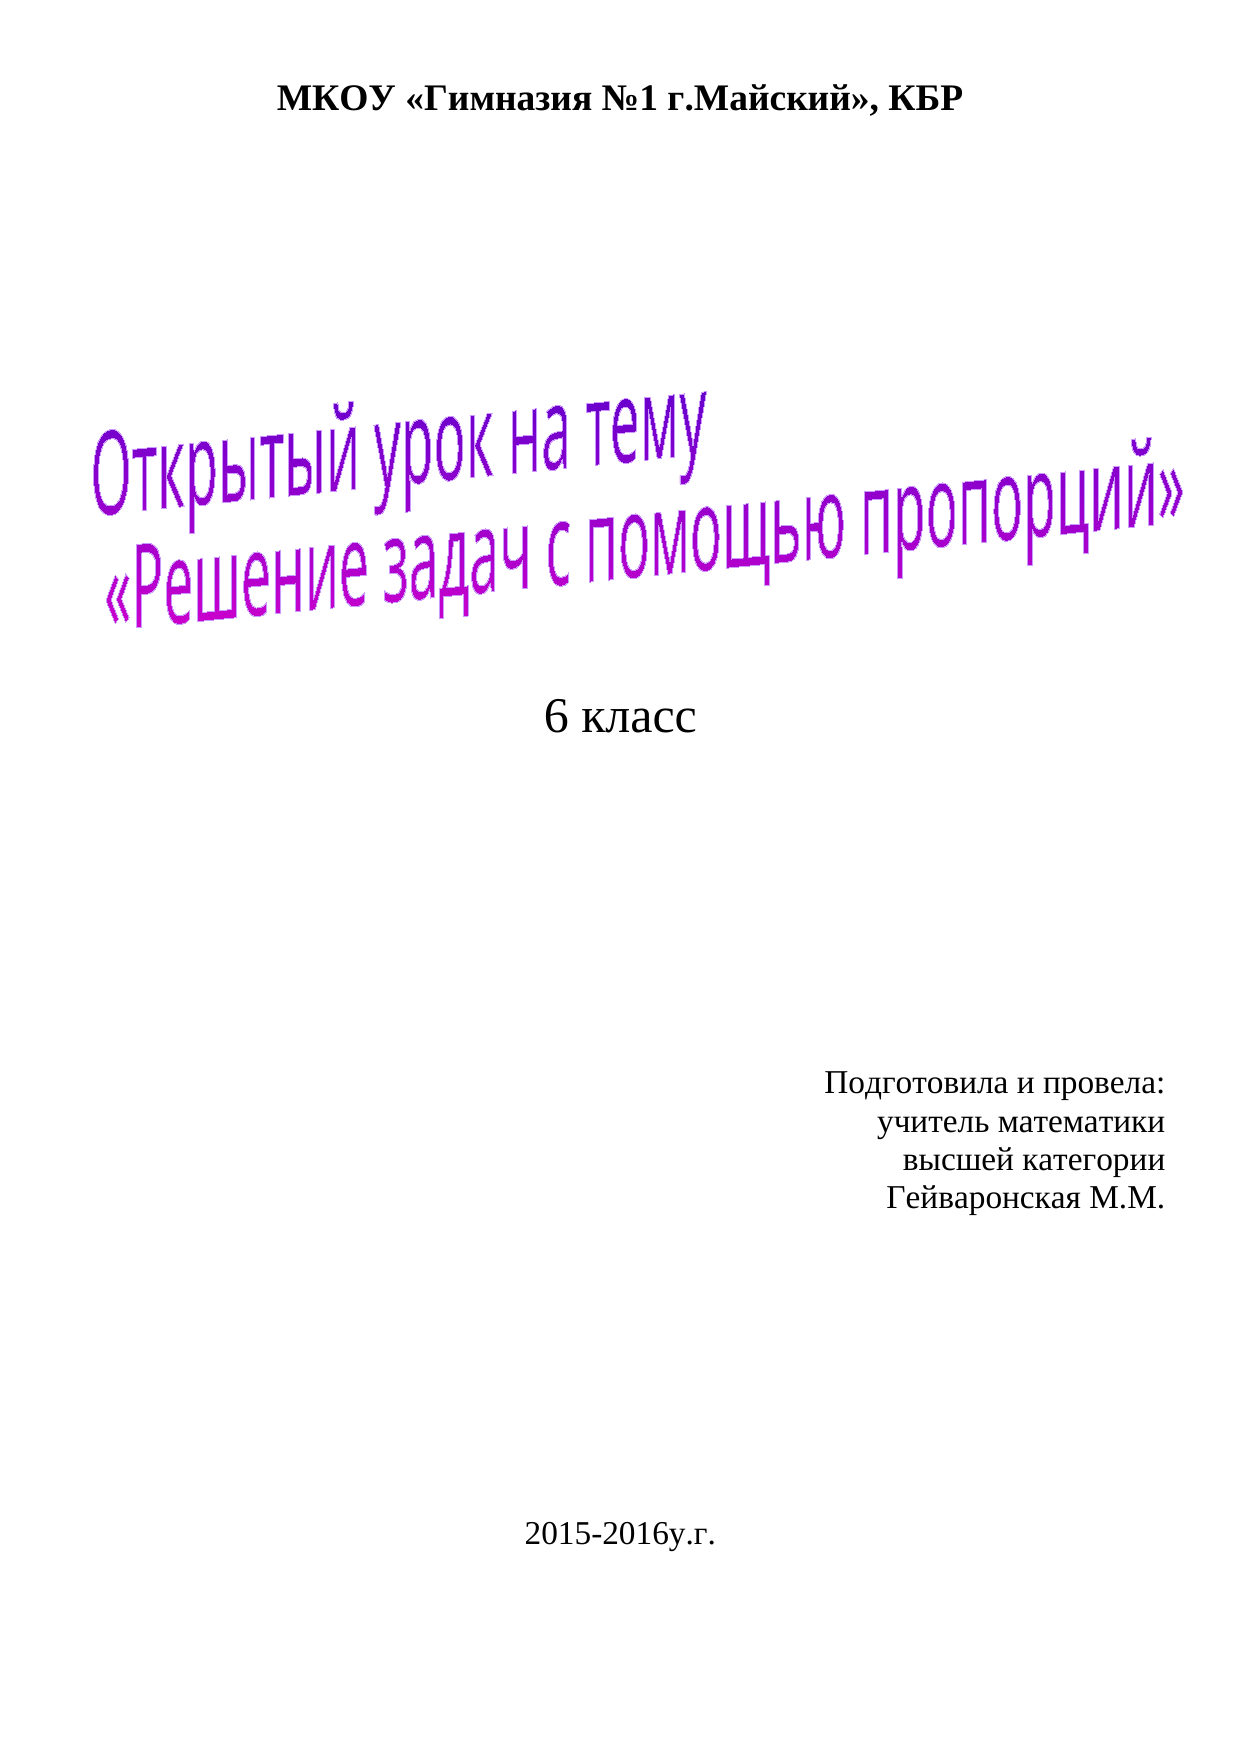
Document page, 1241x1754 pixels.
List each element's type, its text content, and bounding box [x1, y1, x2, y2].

text учитель математики [37, 1101, 1165, 1139]
text высшей категории [37, 1139, 1165, 1178]
text 6 класс [37, 685, 1165, 743]
text Гейваронская М.М. [37, 1178, 1165, 1216]
text Подготовила и провела: [37, 1063, 1165, 1101]
text МКОУ «Гимназия №1 г.Майский», КБР [37, 75, 1165, 118]
text 2015-2016у.г. [37, 1513, 1165, 1551]
